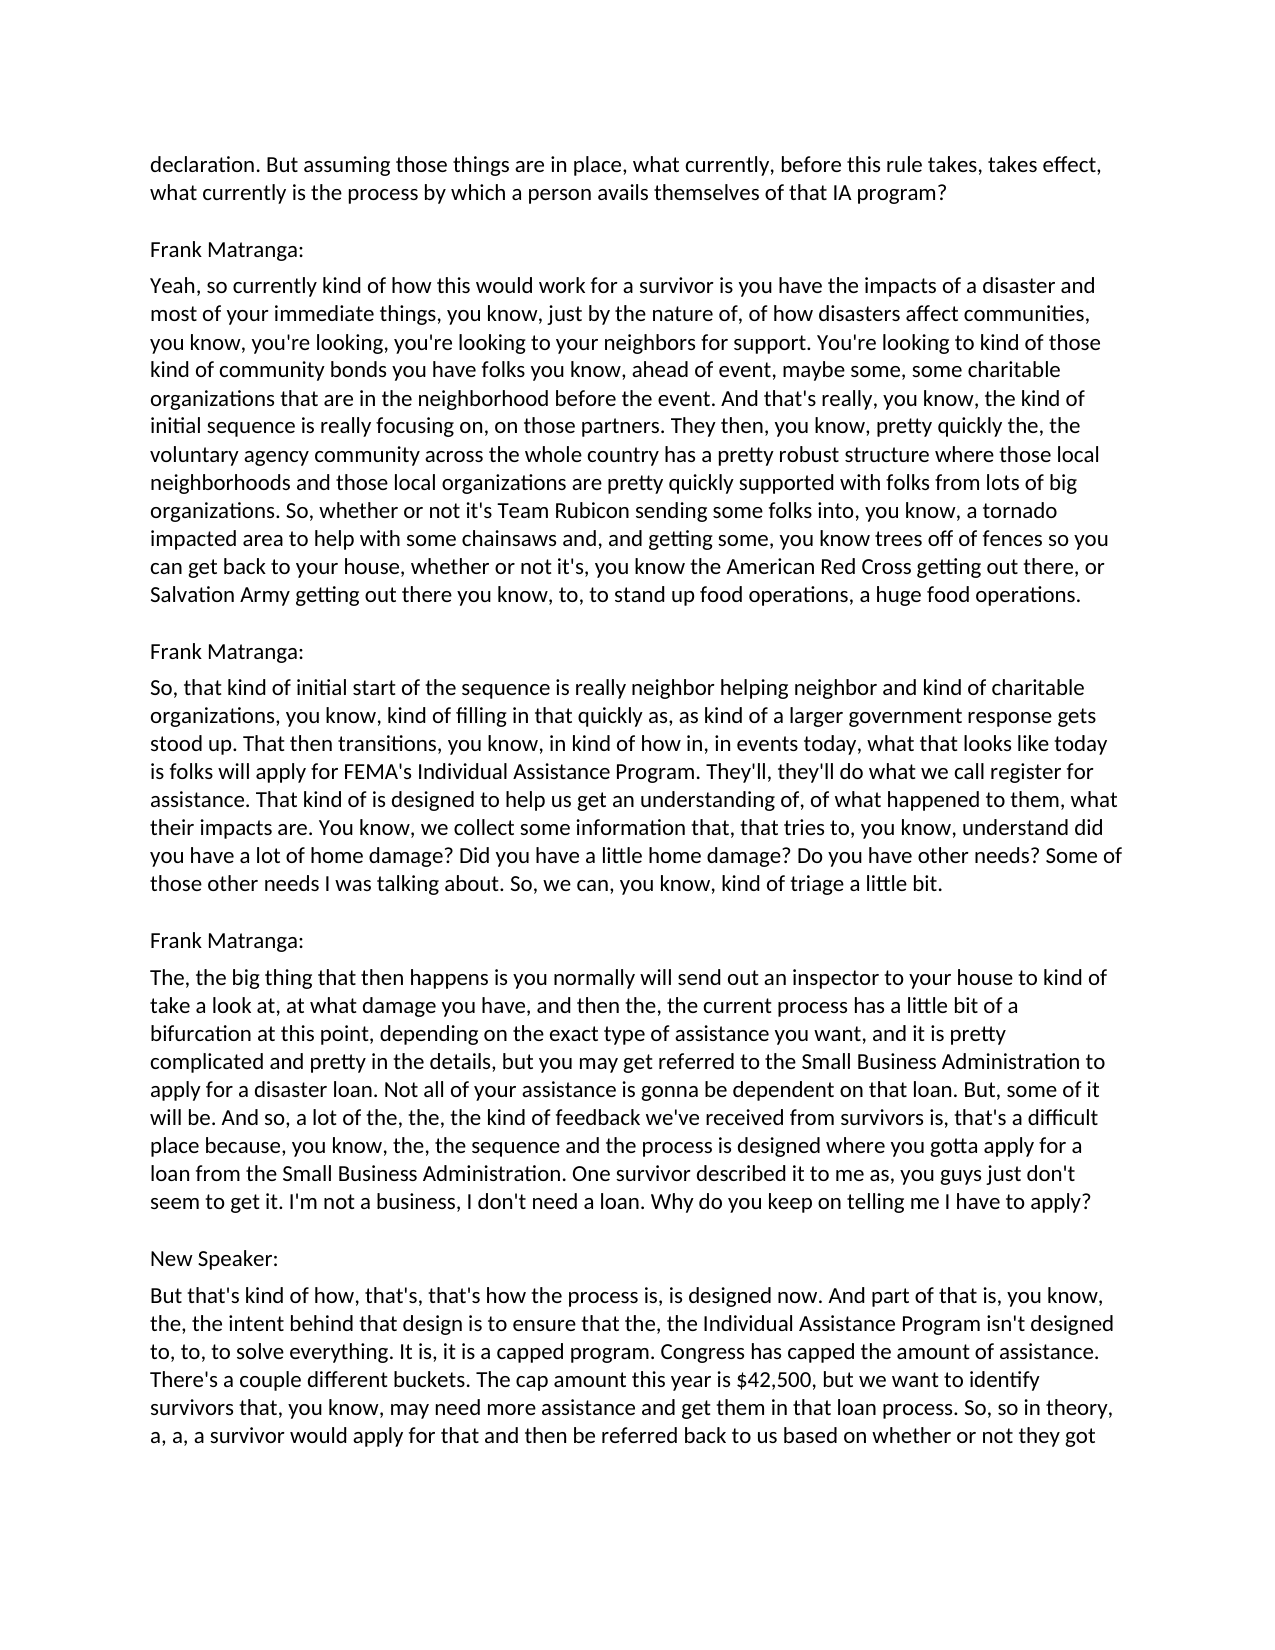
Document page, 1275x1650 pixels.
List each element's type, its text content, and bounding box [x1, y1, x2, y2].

text Frank Matranga: [150, 637, 1125, 665]
text So, that kind of initial start of the sequence is really neighbor helping neighbor and kind of charitable organizations, you know, kind of filling in that quickly as, as kind of a larger government response gets stood up. That then transitions, you know, in kind of how in, in events today, what that looks like today is folks will apply for FEMA's Individual Assistance Program. They'll, they'll do what we call register for assistance. That kind of is designed to help us get an understanding of, of what happened to them, what their impacts are. You know, we collect some information that, that tries to, you know, understand did you have a lot of home damage? Did you have a little home damage? Do you have other needs? Some of those other needs I was talking about. So, we can, you know, kind of triage a little bit. [150, 673, 1125, 897]
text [150, 150, 1125, 206]
text Yeah, so currently kind of how this would work for a survivor is you have the impacts of a disaster and most of your immediate things, you know, just by the nature of, of how disasters affect communities, you know, you're looking, you're looking to your neighbors for support. You're looking to kind of those kind of community bonds you have folks you know, ahead of event, maybe some, some charitable organizations that are in the neighborhood before the event. And that's really, you know, the kind of initial sequence is really focusing on, on those partners. They then, you know, pretty quickly the, the voluntary agency community across the whole country has a pretty robust structure where those local neighborhoods and those local organizations are pretty quickly supported with folks from lots of big organizations. So, whether or not it's Team Rubicon sending some folks into, you know, a tornado impacted area to help with some chainsaws and, and getting some, you know trees off of fences so you can get back to your house, whether or not it's, you know the American Red Cross getting out there, or Salvation Army getting out there you know, to, to stand up food operations, a huge food operations. [150, 272, 1125, 608]
text Frank Matranga: [150, 235, 1125, 263]
text The, the big thing that then happens is you normally will send out an inspector to your house to kind of take a look at, at what damage you have, and then the, the current process has a little bit of a bifurcation at this point, depending on the exact type of assistance you want, and it is pretty complicated and pretty in the details, but you may get referred to the Small Business Administration to apply for a disaster loan. Not all of your assistance is gonna be dependent on that loan. But, some of it will be. And so, a lot of the, the, the kind of feedback we've received from survivors is, that's a difficult place because, you know, the, the sequence and the process is designed where you gotta apply for a loan from the Small Business Administration. One survivor described it to me as, you guys just don't seem to get it. I'm not a business, I don't need a loan. Why do you keep on telling me I have to apply? [150, 963, 1125, 1215]
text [150, 1281, 1125, 1449]
text New Speaker: [150, 1244, 1125, 1272]
text Frank Matranga: [150, 927, 1125, 955]
